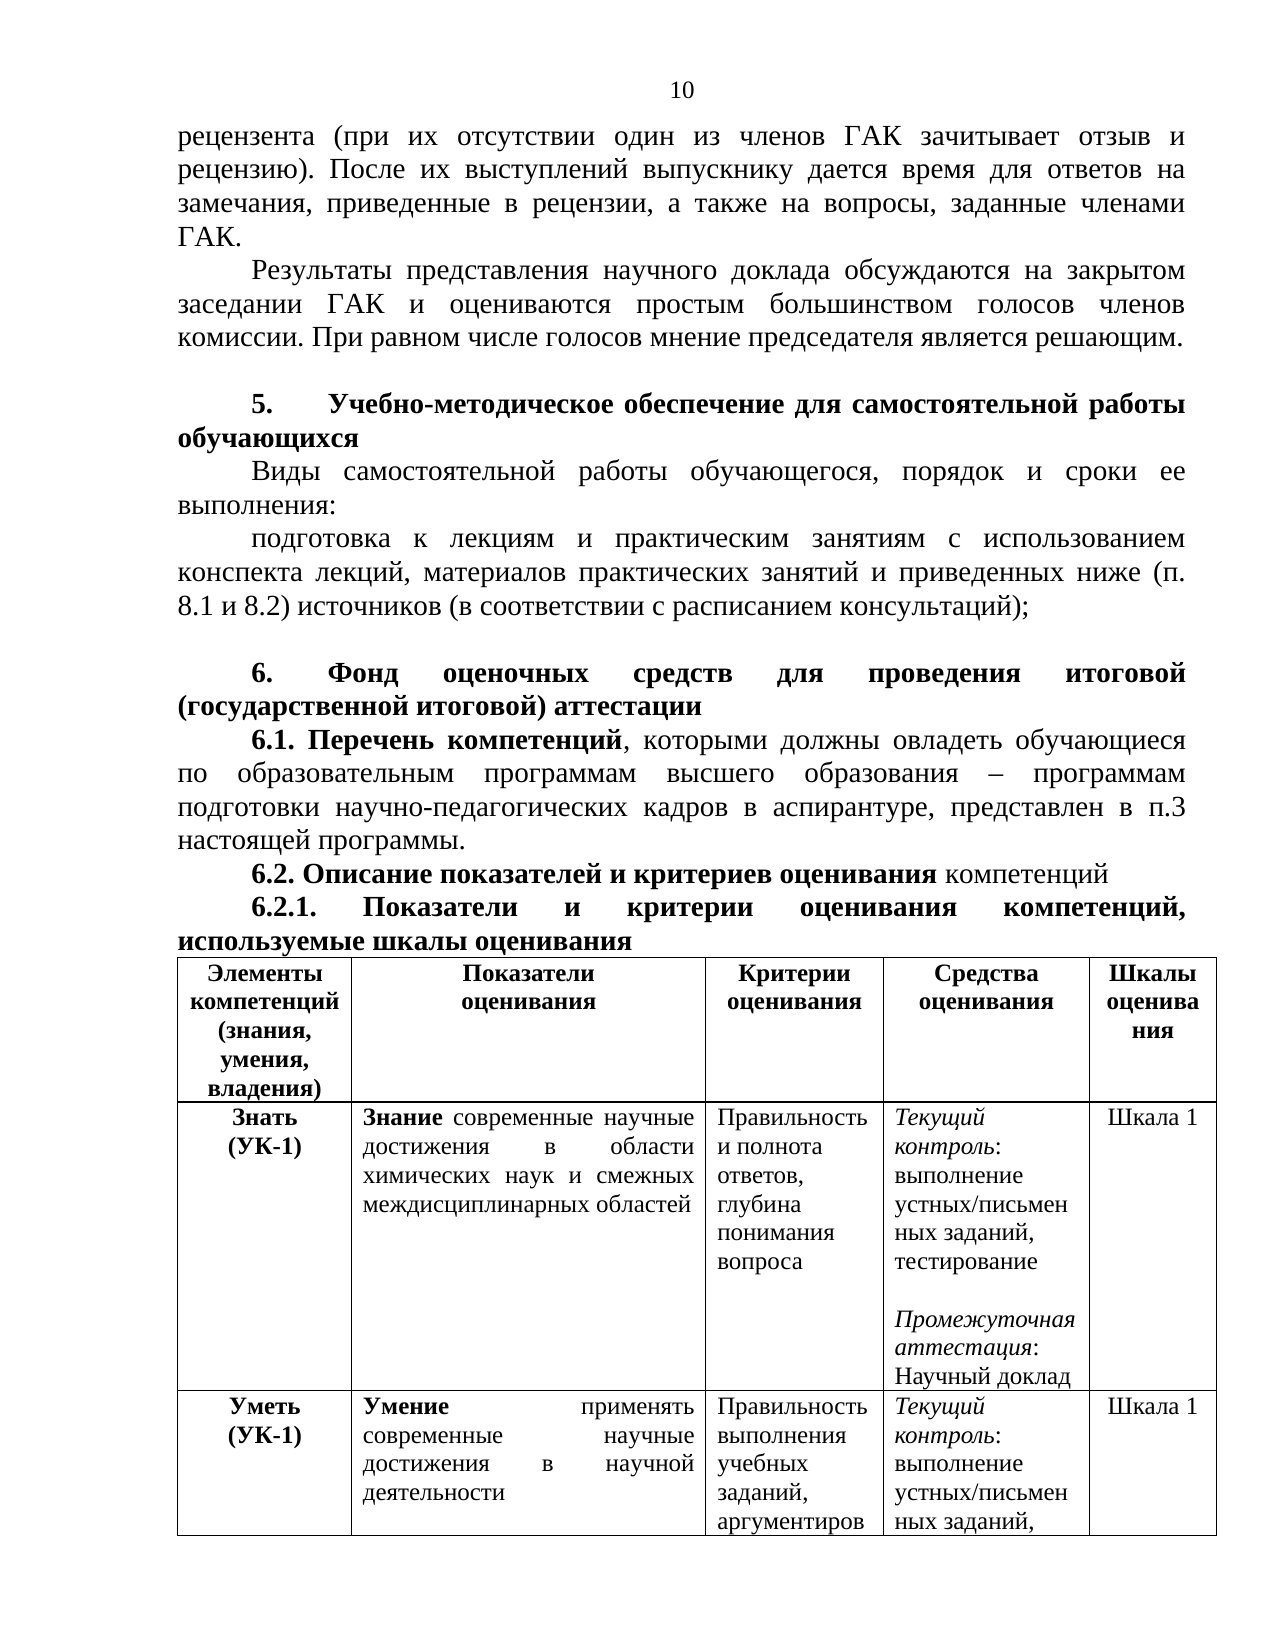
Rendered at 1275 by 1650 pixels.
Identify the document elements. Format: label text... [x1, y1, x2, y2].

table_header Средства оценивания [884, 958, 1089, 1101]
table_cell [706, 1391, 883, 1535]
text Виды самостоятельной работы обучающегося, порядок и сроки ее выполнения: [177, 453, 1186, 521]
table_cell Знать (УК-1) [178, 1103, 351, 1390]
table_cell Уметь (УК-1) [178, 1391, 351, 1535]
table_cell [884, 1391, 1089, 1535]
table_cell Шкала 1 [1090, 1103, 1216, 1390]
table_header Шкалы оценивания [1090, 958, 1216, 1101]
text Результаты представления научного доклада обсуждаются на закрытом заседании ГАК и оцениваются простым большинством голосов членов комиссии. При равном числе голосов мнение председателя является решающим. [177, 252, 1186, 353]
list Учебно-методическое обеспечение для самостоятельной работы обучающихся [177, 386, 1186, 453]
text 6.1. Перечень компетенций, которыми должны овладеть обучающиеся по образовательным программам высшего образования – программам подготовки научно-педагогических кадров в аспирантуре, представлен в п.3 настоящей программы. [177, 722, 1186, 856]
table_header Показатели оценивания [352, 958, 705, 1101]
text подготовка к лекциям и практическим занятиям с использованием конспекта лекций, материалов практических занятий и приведенных ниже (п. 8.1 и 8.2) источников (в соответствии с расписанием консультаций); [177, 521, 1186, 621]
text 6.2.1. Показатели и критерии оценивания компетенций, используемые шкалы оценивания [177, 889, 1186, 957]
table_cell Знание современные научные достижения в области химических наук и смежных междисциплинарных областей [352, 1103, 705, 1390]
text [177, 118, 1186, 252]
text 6.2. Описание показателей и критериев оценивания компетенций [177, 856, 1186, 889]
table_cell Правильность и полнота ответов, глубина понимания вопроса [706, 1103, 883, 1390]
list Фонд оценочных средств для проведения итоговой (государственной итоговой) аттестации [177, 655, 1186, 722]
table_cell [352, 1391, 705, 1535]
table_header Элементы компетенций (знания, умения, владения) [178, 958, 351, 1101]
table_cell Текущий контроль: выполнение устных/письменных заданий, тестирование Промежуточная аттестация: Научный доклад [884, 1103, 1089, 1390]
table_header Критерии оценивания [706, 958, 883, 1101]
table_cell Шкала 1 [1090, 1391, 1216, 1535]
